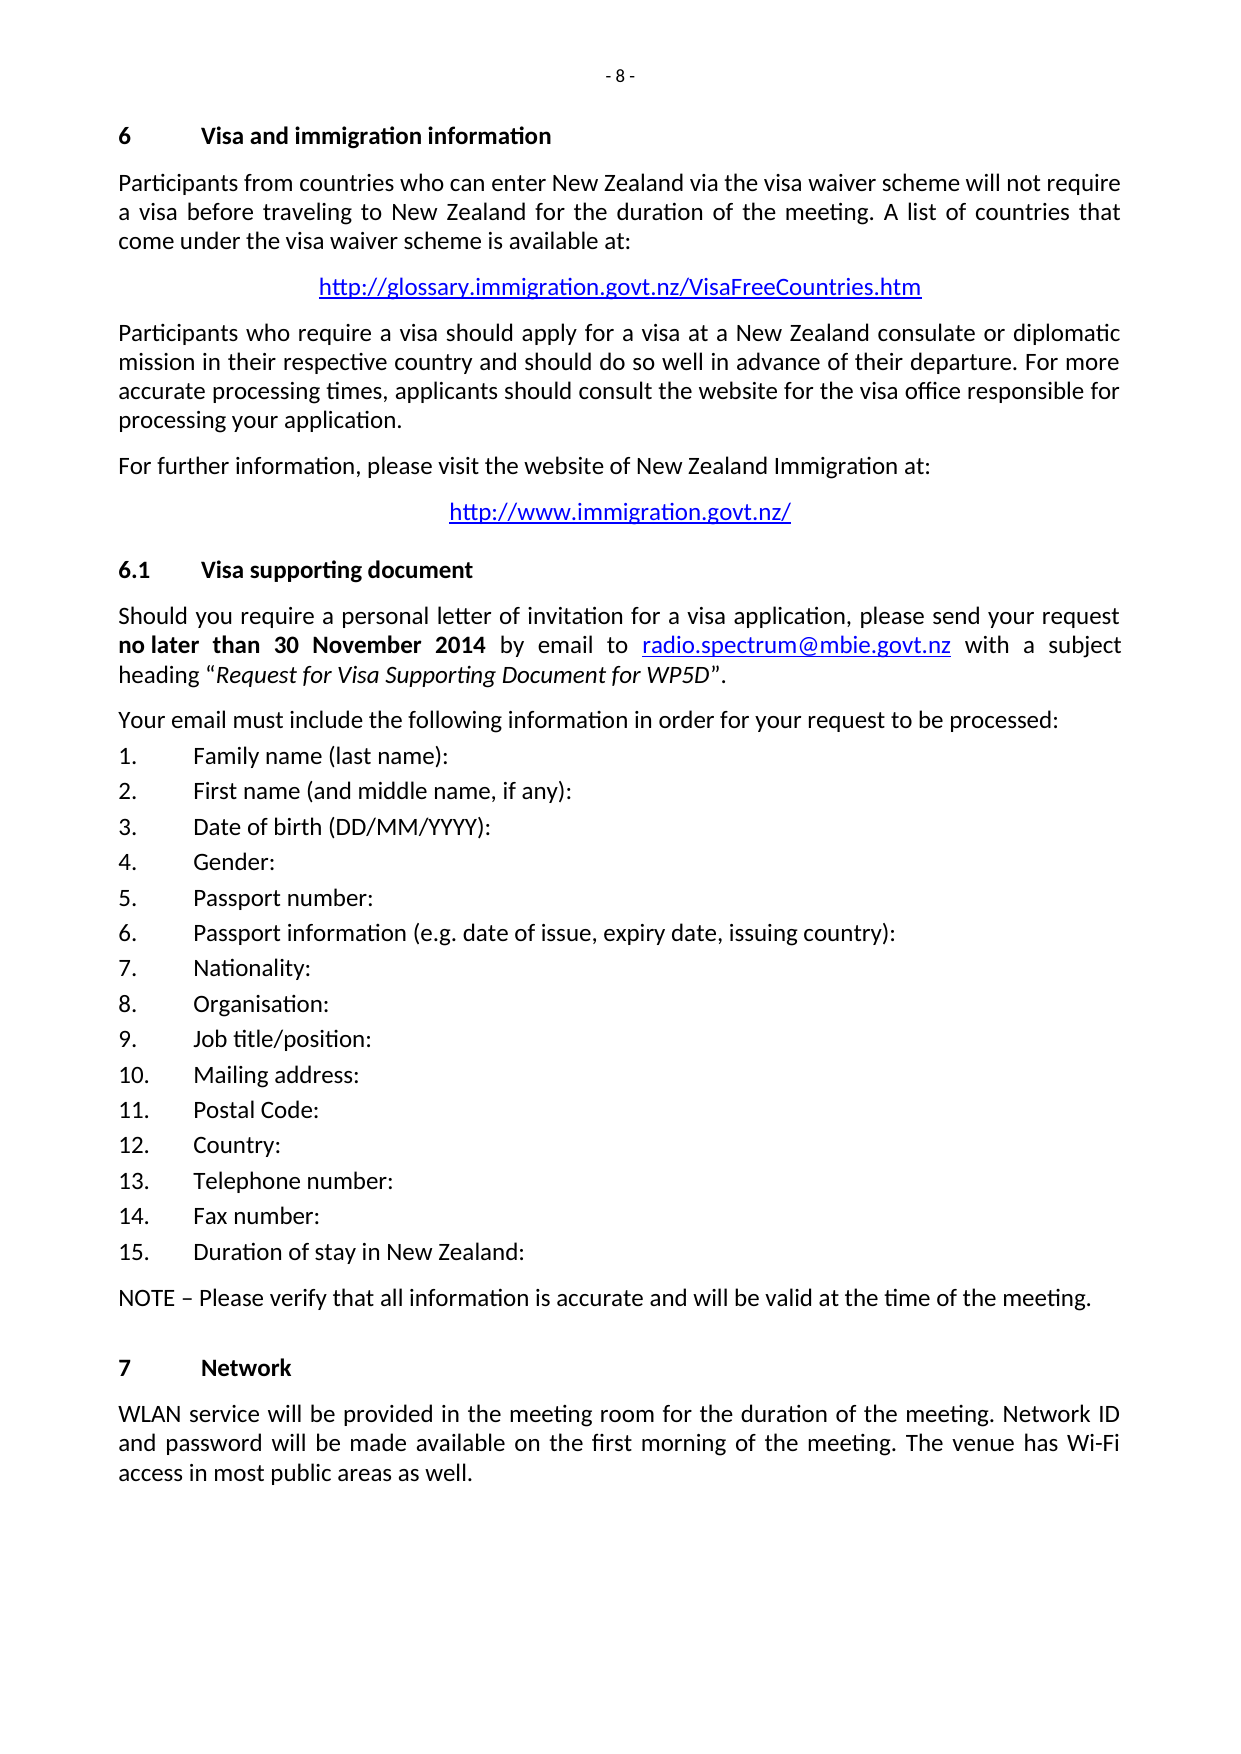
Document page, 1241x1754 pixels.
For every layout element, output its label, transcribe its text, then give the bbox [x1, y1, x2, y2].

text 7. Nationality: [118, 953, 1122, 983]
subtitle 6.1 Visa supporting document [118, 551, 1122, 585]
text Participants from countries who can enter New Zealand via the visa waiver scheme will not require a visa before traveling to New Zealand for the duration of the meeting. A list of countries that come under the visa waiver scheme is available at: [118, 168, 1122, 256]
text 4. Gender: [118, 847, 1122, 876]
text Should you require a personal letter of invitation for a visa application, please send your request no later than 30 November 2014 by email to radio.spectrum@mbie.govt.nz with a subject heading “Request for Visa Supporting Document for WP5D”. [118, 601, 1122, 689]
text http://glossary.immigration.govt.nz/VisaFreeCountries.htm [118, 272, 1122, 301]
text 2. First name (and middle name, if any): [118, 776, 1122, 806]
text 14. Fax number: [118, 1201, 1122, 1231]
text 6 Visa and immigration information [118, 118, 1122, 151]
text Participants who require a visa should apply for a visa at a New Zealand consulate or diplomatic mission in their respective country and should do so well in advance of their departure. For more accurate processing times, applicants should consult the website for the visa office responsible for processing your application. [118, 318, 1122, 435]
text WLAN service will be provided in the meeting room for the duration of the meeting. Network ID and password will be made available on the first morning of the meeting. The venue has Wi-Fi access in most public areas as well. [118, 1399, 1122, 1487]
text Your email must include the following information in order for your request to be processed: [118, 706, 1122, 735]
text 15. Duration of stay in New Zealand: [118, 1237, 1122, 1266]
text 12. Country: [118, 1131, 1122, 1160]
text 5. Passport number: [118, 883, 1122, 912]
text 1. Family name (last name): [118, 741, 1122, 770]
text 6. Passport information (e.g. date of issue, expiry date, issuing country): [118, 918, 1122, 947]
text 10. Mailing address: [118, 1060, 1122, 1089]
text 3. Date of birth (DD/MM/YYYY): [118, 812, 1122, 841]
subtitle 7 Network [118, 1349, 1122, 1383]
text NOTE – Please verify that all information is accurate and will be valid at the time of the meeting. [118, 1283, 1122, 1312]
text 8. Organisation: [118, 989, 1122, 1018]
text http://www.immigration.govt.nz/ [118, 497, 1122, 526]
text 13. Telephone number: [118, 1166, 1122, 1195]
text 11. Postal Code: [118, 1095, 1122, 1124]
text For further information, please visit the website of New Zealand Immigration at: [118, 451, 1122, 481]
text 9. Job title/position: [118, 1024, 1122, 1053]
